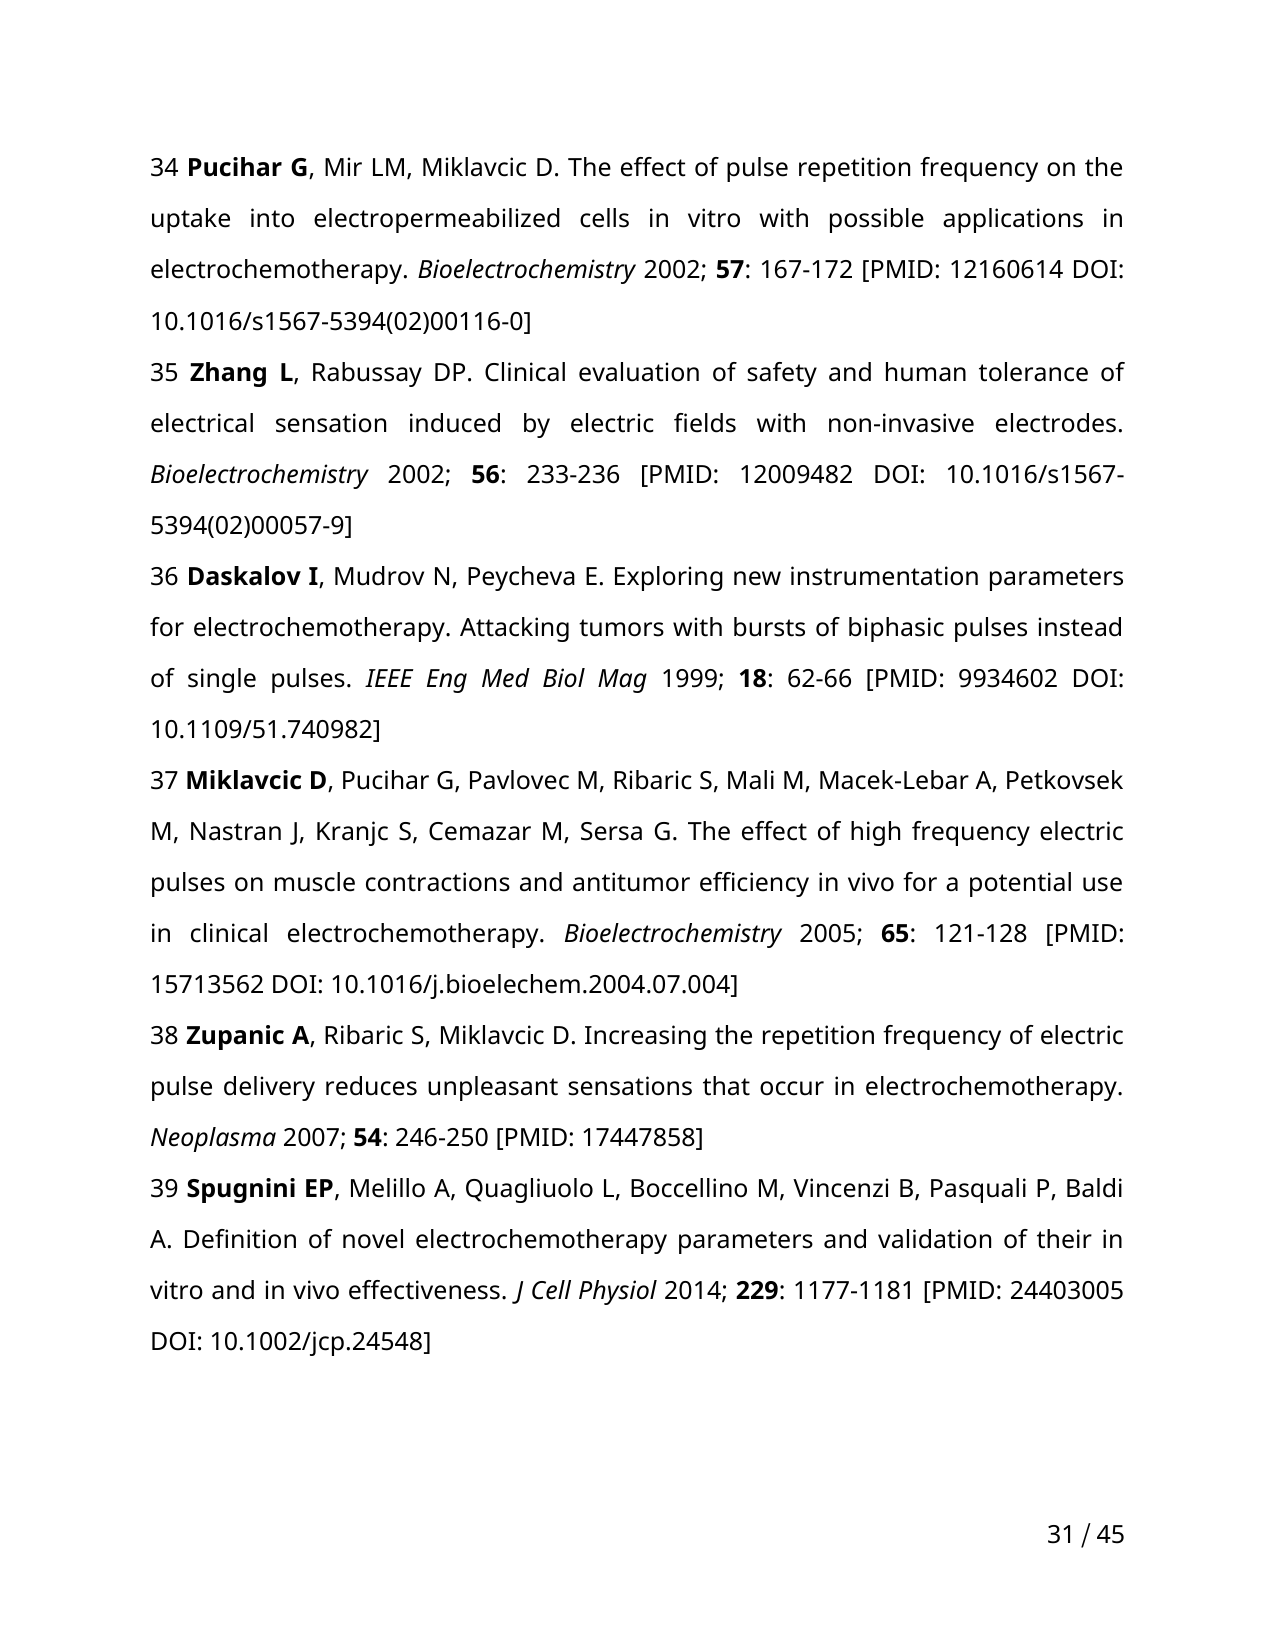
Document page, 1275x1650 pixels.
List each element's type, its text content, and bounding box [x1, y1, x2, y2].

text 34 Pucihar G, Mir LM, Miklavcic D. The effect of pulse repetition frequency on the uptake into electropermeabilized cells in vitro with possible applications in electrochemotherapy. Bioelectrochemistry 2002; 57: 167-172 [PMID: 12160614 DOI: 10.1016/s1567-5394(02)00116-0] [150, 150, 1125, 337]
text 38 Zupanic A, Ribaric S, Miklavcic D. Increasing the repetition frequency of electric pulse delivery reduces unpleasant sensations that occur in electrochemotherapy. Neoplasma 2007; 54: 246-250 [PMID: 17447858] [150, 1018, 1125, 1154]
text 36 Daskalov I, Mudrov N, Peycheva E. Exploring new instrumentation parameters for electrochemotherapy. Attacking tumors with bursts of biphasic pulses instead of single pulses. IEEE Eng Med Biol Mag 1999; 18: 62-66 [PMID: 9934602 DOI: 10.1109/51.740982] [150, 558, 1125, 746]
text 37 Miklavcic D, Pucihar G, Pavlovec M, Ribaric S, Mali M, Macek-Lebar A, Petkovsek M, Nastran J, Kranjc S, Cemazar M, Sersa G. The effect of high frequency electric pulses on muscle contractions and antitumor efficiency in vivo for a potential use in clinical electrochemotherapy. Bioelectrochemistry 2005; 65: 121-128 [PMID: 15713562 DOI: 10.1016/j.bioelechem.2004.07.004] [150, 762, 1125, 1001]
text 39 Spugnini EP, Melillo A, Quagliuolo L, Boccellino M, Vincenzi B, Pasquali P, Baldi A. Definition of novel electrochemotherapy parameters and validation of their in vitro and in vivo effectiveness. J Cell Physiol 2014; 229: 1177-1181 [PMID: 24403005 DOI: 10.1002/jcp.24548] [150, 1171, 1125, 1358]
text 35 Zhang L, Rabussay DP. Clinical evaluation of safety and human tolerance of electrical sensation induced by electric fields with non-invasive electrodes. Bioelectrochemistry 2002; 56: 233-236 [PMID: 12009482 DOI: 10.1016/s1567-5394(02)00057-9] [150, 354, 1125, 541]
